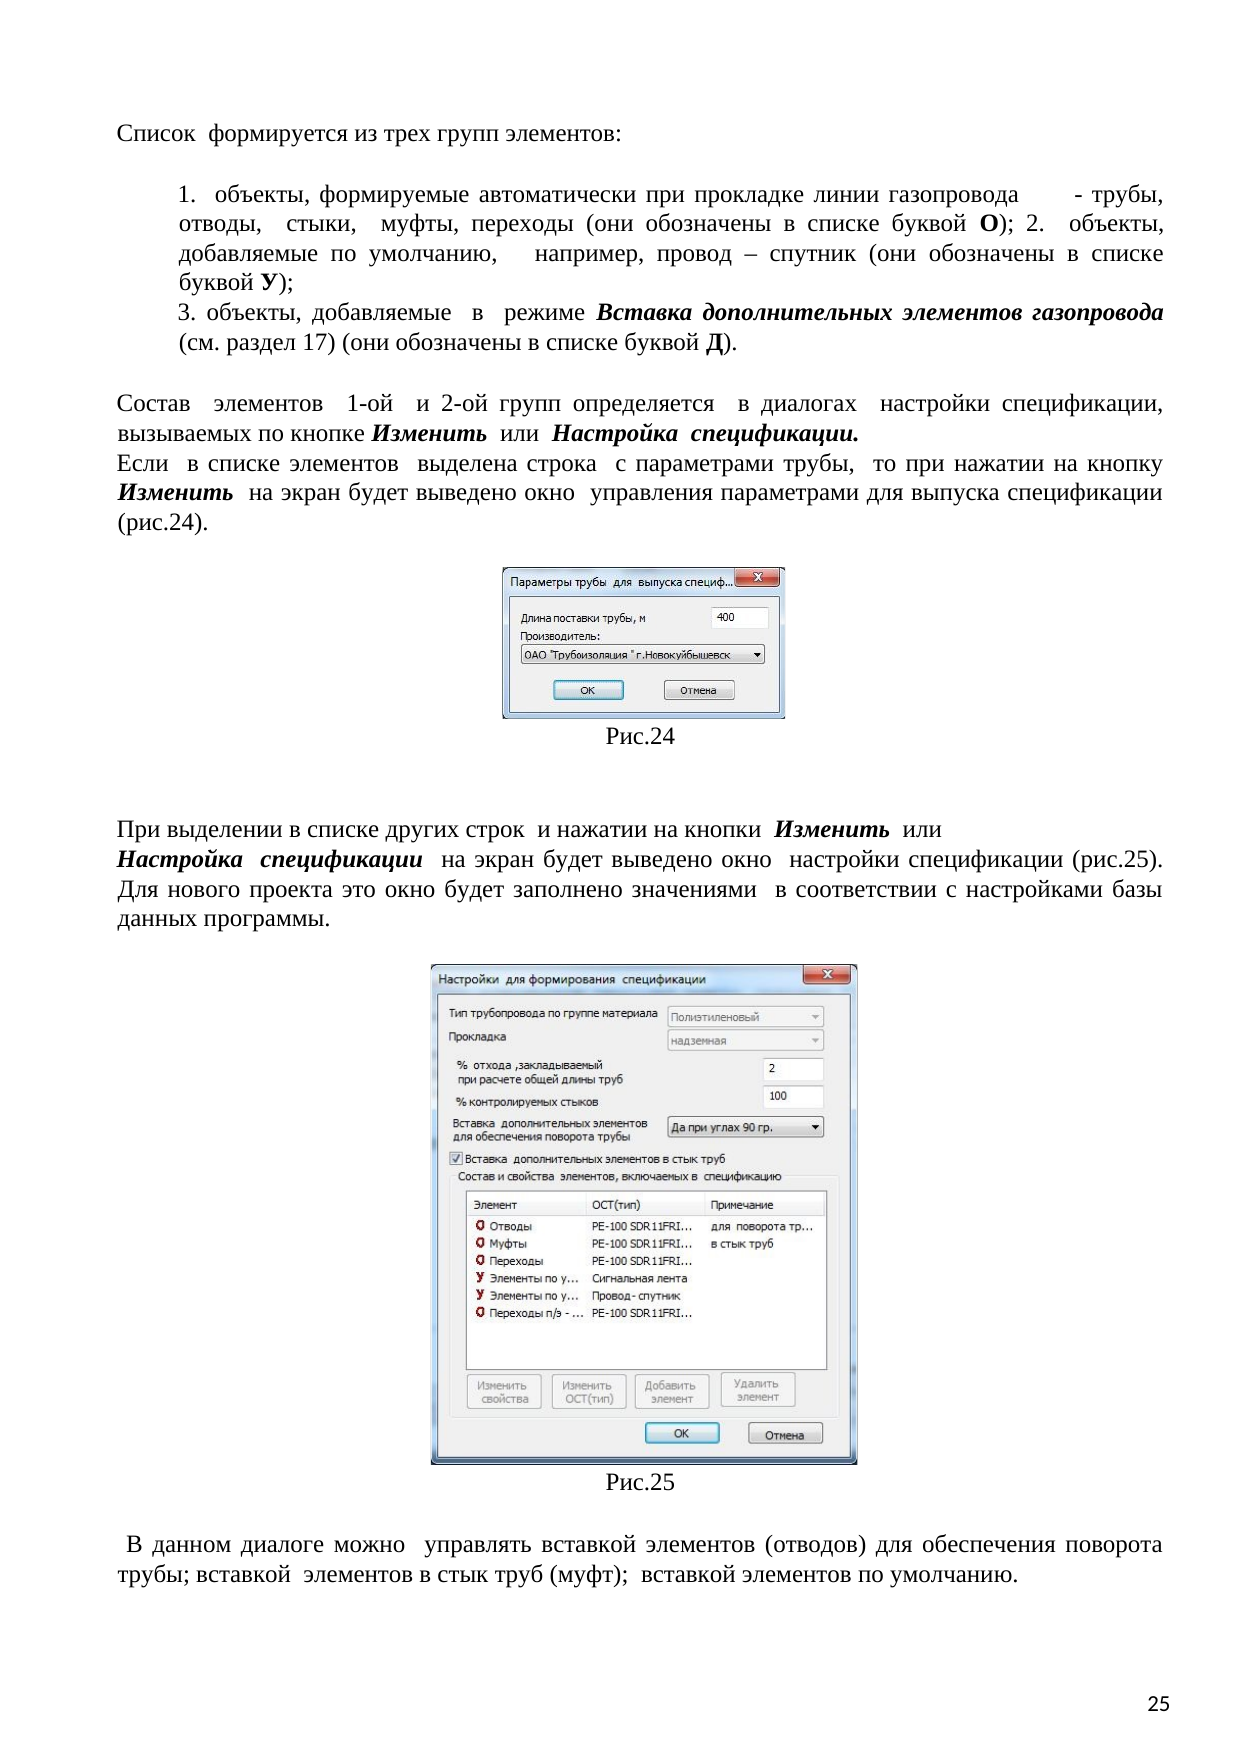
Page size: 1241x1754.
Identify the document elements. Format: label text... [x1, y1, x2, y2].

picture [430, 964, 858, 1465]
text Если в списке элементов выделена строка с параметрами трубы, то при нажатии на кнопку Изменить на экран будет выведено окно управления параметрами для выпуска спецификации (рис.24). [116, 448, 1164, 536]
text 1. объекты, формируемые автоматически при прокладке линии газопровода - трубы, отводы, стыки, муфты, переходы (они обозначены в списке буквой O); 2. объекты, добавляемые по умолчанию, например, провод – спутник (они обозначены в списке буквой У); [177, 179, 1164, 296]
text Рис.25 [221, 1467, 1059, 1496]
text Настройка спецификации на экран будет выведено окно настройки спецификации (рис.25). Для нового проекта это окно будет заполнено значениями в соответствии с настройками базы данных программы. [116, 844, 1164, 932]
text Рис.24 [221, 721, 1059, 749]
text При выделении в списке других строк и нажатии на кнопки Изменить или [116, 814, 1164, 843]
text В данном диалоге можно управлять вставкой элементов (отводов) для обеспечения поворота трубы; вставкой элементов в стык труб (муфт); вставкой элементов по умолчанию. [116, 1529, 1164, 1588]
text 3. объекты, добавляемые в режиме Вставка дополнительных элементов газопровода (см. раздел 17) (они обозначены в списке буквой Д). [177, 297, 1164, 356]
picture [502, 567, 786, 719]
text Список формируется из трех групп элементов: [116, 118, 1164, 146]
text Состав элементов 1-ой и 2-ой групп определяется в диалогах настройки спецификации, вызываемых по кнопке Изменить или Настройка спецификации. [116, 388, 1164, 446]
